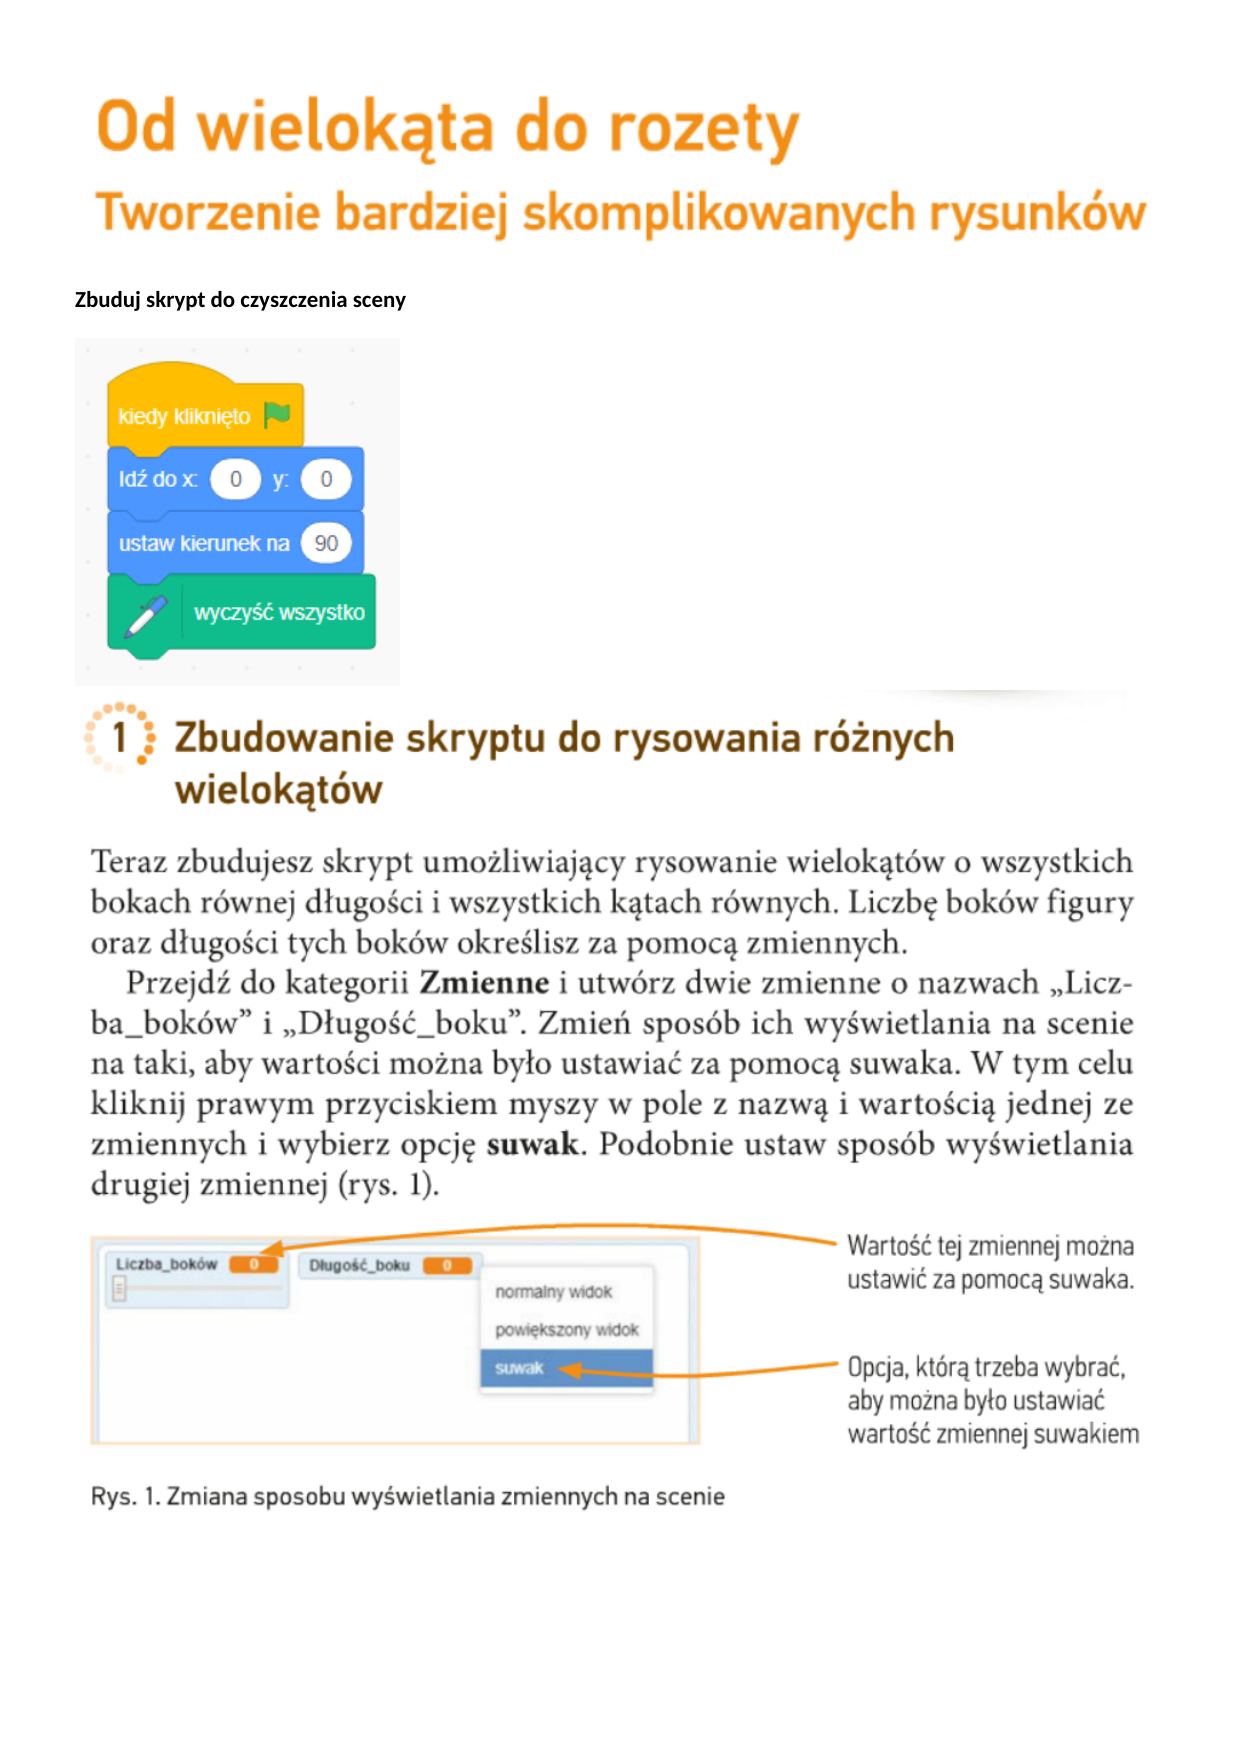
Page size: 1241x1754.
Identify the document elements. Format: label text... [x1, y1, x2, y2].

picture [75, 338, 400, 686]
text Zbuduj skrypt do czyszczenia sceny [75, 285, 1165, 313]
picture [75, 690, 1158, 1517]
picture [75, 75, 1166, 261]
